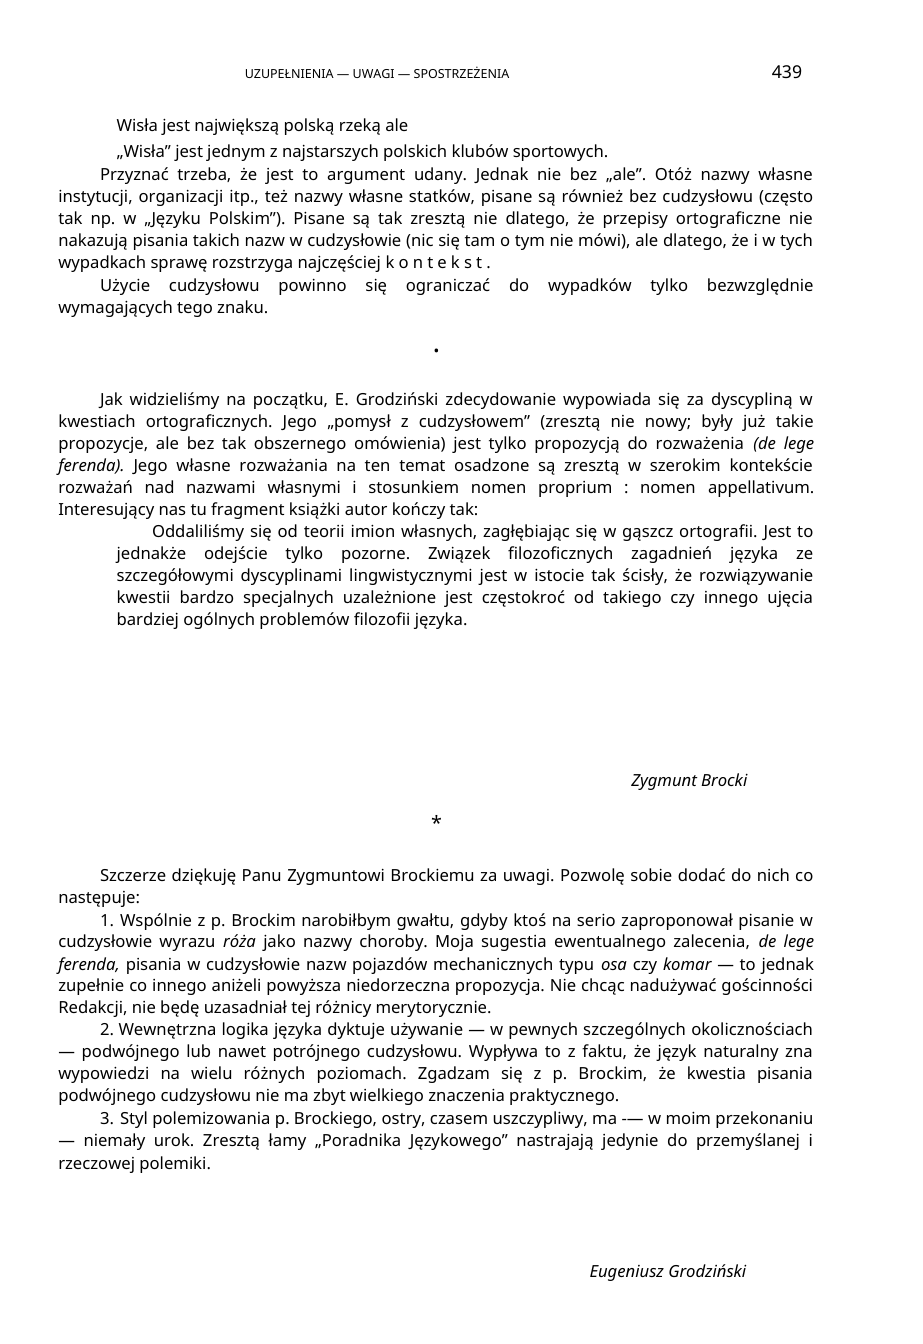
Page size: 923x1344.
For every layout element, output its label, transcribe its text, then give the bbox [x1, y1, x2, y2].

text Eugeniusz Grodziński [589, 1264, 746, 1281]
text Użycie cudzysłowu powinno się ograniczać do wypadków tylko bezwzględnie wymagających tego znaku. [58, 273, 814, 318]
text * [58, 814, 814, 834]
text 439 [772, 64, 802, 82]
text Przyznać trzeba, że jest to argument udany. Jednak nie bez „ale”. Otóż nazwy własne instytucji, organizacji itp., też nazwy własne statków, pisane są również bez cudzysłowu (często tak np. w „Języku Polskim”). Pisane są tak zresztą nie dlatego, że przepisy ortograficzne nie nakazują pisania takich nazw w cudzysłowie (nic się tam o tym nie mówi), ale dlatego, że i w tych wypadkach sprawę rozstrzyga najczęściej kontekst. [58, 163, 814, 273]
list Wspólnie z p. Brockim narobiłbym gwałtu, gdyby ktoś na serio zaproponował pisanie w cudzysłowie wyrazu róża jako nazwy choroby. Moja sugestia ewentualnego zalecenia, de lege ferenda, pisania w cudzysłowie nazw pojazdów mechanicznych typu osa czy komar — to jednak zupełnie co innego aniżeli powyższa niedorzeczna propozycja. Nie chcąc nadużywać gościnności Redakcji, nie będę uzasadniał tej różnicy merytorycznie. [58, 908, 814, 1018]
text Szczerze dziękuję Panu Zygmuntowi Brockiemu za uwagi. Pozwolę sobie dodać do nich co następuje: [58, 863, 814, 908]
text „Wisła” jest jednym z najstarszych polskich klubów sportowych. [58, 137, 814, 163]
list Wewnętrzna logika języka dyktuje używanie — w pewnych szczególnych okolicznościach — podwójnego lub nawet potrójnego cudzysłowu. Wypływa to z faktu, że język naturalny zna wypowiedzi na wielu różnych poziomach. Zgadzam się z p. Brockim, że kwestia pisania podwójnego cudzysłowu nie ma zbyt wielkiego znaczenia praktycznego. [58, 1018, 814, 1106]
text Wisła jest największą polską rzeką ale [58, 110, 691, 137]
text Zygmunt Brocki [631, 773, 814, 789]
text Oddaliliśmy się od teorii imion własnych, zagłębiając się w gąszcz ortografii. Jest to jednakże odejście tylko pozorne. Związek filozoficznych zagadnień języka ze szczegółowymi dyscyplinami lingwistycznymi jest w istocie tak ścisły, że rozwiązywanie kwestii bardzo specjalnych uzależnione jest częstokroć od takiego czy innego ujęcia bardziej ogólnych problemów filozofii języka. [116, 520, 814, 629]
list Styl polemizowania p. Brockiego, ostry, czasem uszczypliwy, ma -— w moim przekonaniu — niemały urok. Zresztą łamy „Poradnika Językowego” nastrajają jedynie do przemyślanej i rzeczowej polemiki. [58, 1106, 814, 1174]
text Jak widzieliśmy na początku, E. Grodziński zdecydowanie wypowiada się za dyscypliną w kwestiach ortograficznych. Jego „pomysł z cudzysłowem” (zresztą nie nowy; były już takie propozycje, ale bez tak obszernego omówienia) jest tylko propozycją do rozważenia (de lege ferenda). Jego własne rozważania na ten temat osadzone są zresztą w szerokim kontekście rozważań nad nazwami własnymi i stosunkiem nomen proprium : nomen appellativum. Interesujący nas tu fragment książki autor kończy tak: [58, 388, 814, 520]
